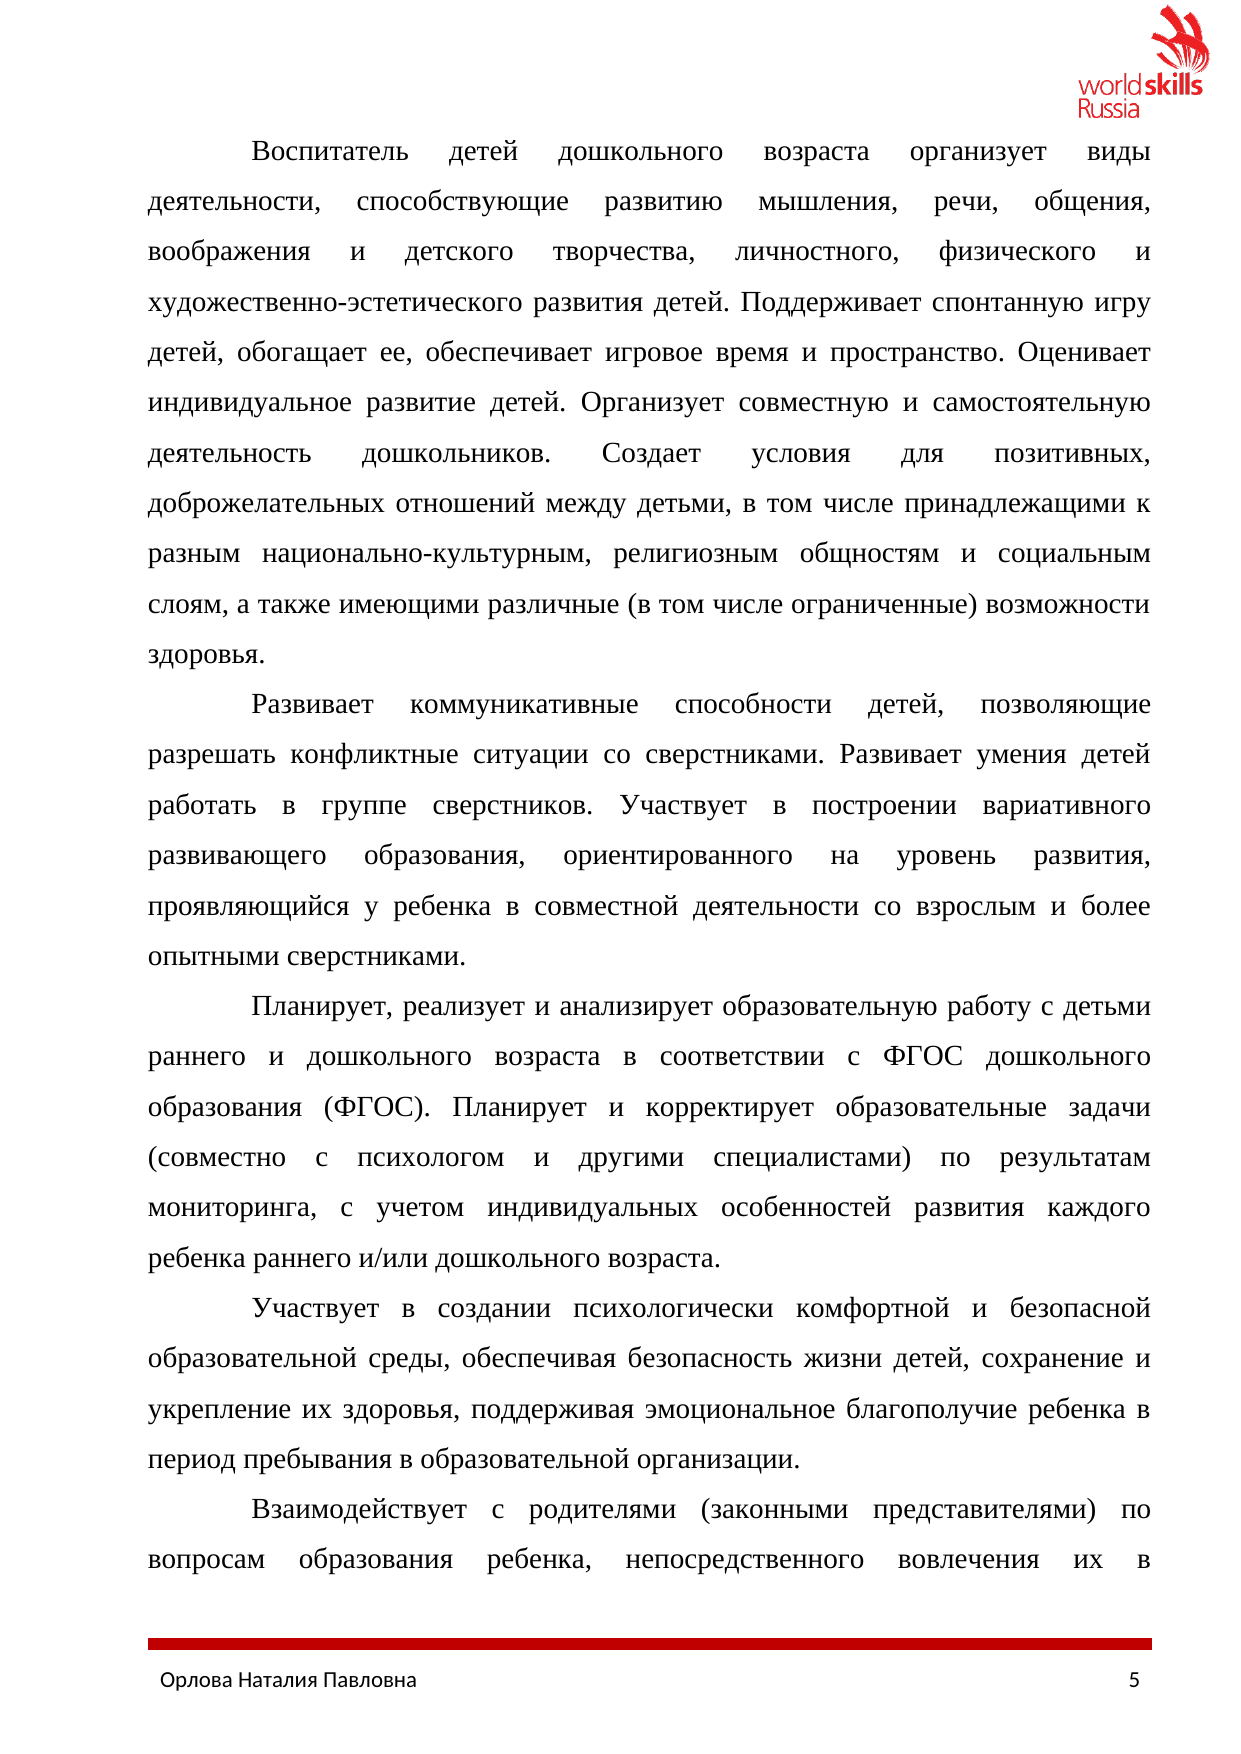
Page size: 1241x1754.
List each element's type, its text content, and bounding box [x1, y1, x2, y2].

text Развивает коммуникативные способности детей, позволяющие разрешать конфликтные ситуации со сверстниками. Развивает умения детей работать в группе сверстников. Участвует в построении вариативного развивающего образования, ориентированного на уровень развития, проявляющийся у ребенка в совместной деятельности со взрослым и более опытными сверстниками. [148, 686, 1152, 971]
subtitle Воспитатель детей дошкольного возраста организует виды деятельности, способствующие развитию мышления, речи, общения, воображения и детского творчества, личностного, физического и художественно-эстетического развития детей. Поддерживает спонтанную игру детей, обогащает ее, обеспечивает игровое время и пространство. Оценивает индивидуальное развитие детей. Организует совместную и самостоятельную деятельность дошкольников. Создает условия для позитивных, доброжелательных отношений между детьми, в том числе принадлежащими к разным национально-культурным, религиозным общностям и социальным слоям, а также имеющими различные (в том числе ограниченные) возможности здоровья. [148, 133, 1152, 669]
picture [1078, 4, 1235, 118]
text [148, 1491, 1152, 1575]
text Планирует, реализует и анализирует образовательную работу с детьми раннего и дошкольного возраста в соответствии с ФГОС дошкольного образования (ФГОС). Планирует и корректирует образовательные задачи (совместно с психологом и другими специалистами) по результатам мониторинга, с учетом индивидуальных особенностей развития каждого ребенка раннего и/или дошкольного возраста. [148, 988, 1152, 1273]
text Участвует в создании психологически комфортной и безопасной образовательной среды, обеспечивая безопасность жизни детей, сохранение и укрепление их здоровья, поддерживая эмоциональное благополучие ребенка в период пребывания в образовательной организации. [148, 1290, 1152, 1474]
